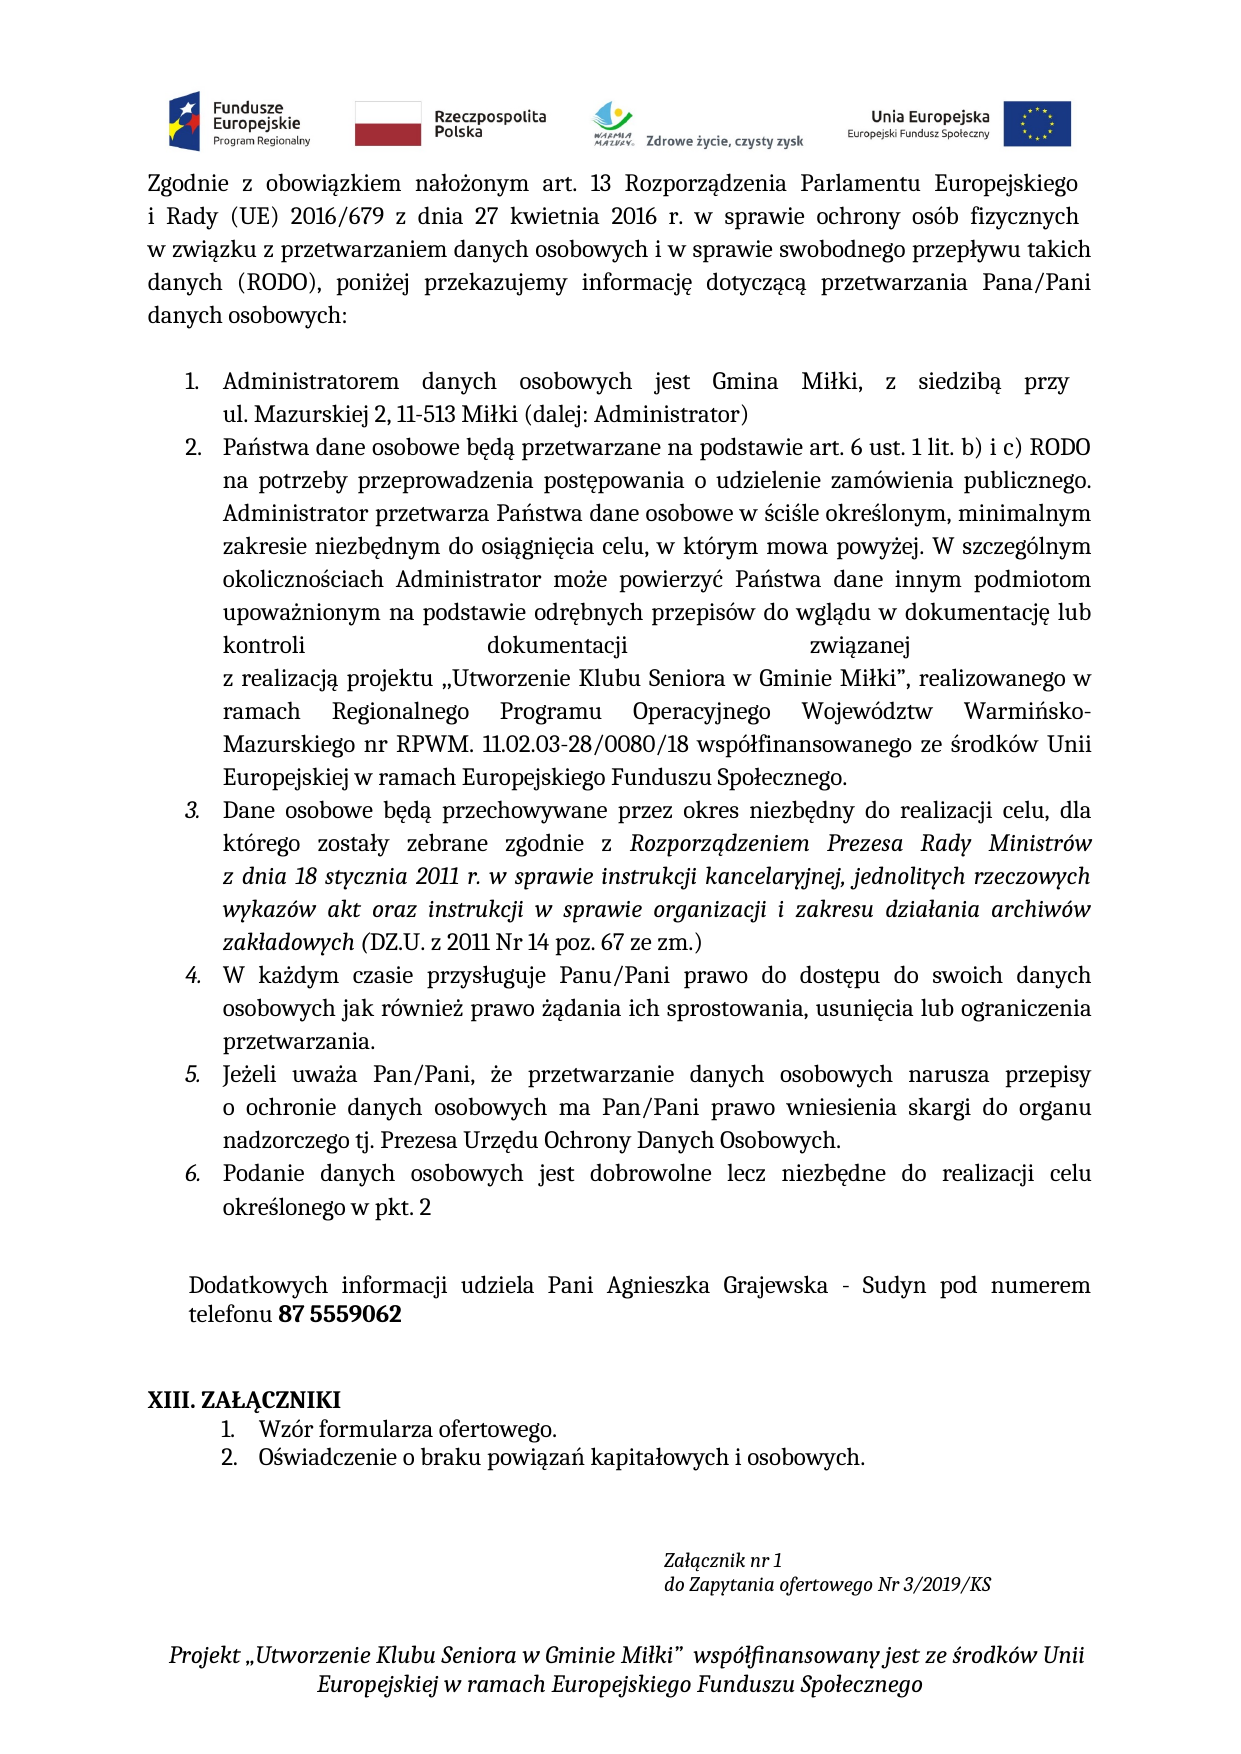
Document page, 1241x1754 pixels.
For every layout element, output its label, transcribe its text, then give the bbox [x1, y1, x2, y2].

list Oświadczenie o braku powiązań kapitałowych i osobowych. [221, 1443, 1093, 1472]
list Administratorem danych osobowych jest Gmina Miłki, z siedzibą przy ul. Mazurskiej 2, 11-513 Miłki (dalej: Administrator) [185, 367, 1093, 429]
text Zgodnie z obowiązkiem nałożonym art. 13 Rozporządzenia Parlamentu Europejskiego i Rady (UE) 2016/679 z dnia 27 kwietnia 2016 r. w sprawie ochrony osób fizycznych w związku z przetwarzaniem danych osobowych i w sprawie swobodnego przepływu takich danych (RODO), poniżej przekazujemy informację dotyczącą przetwarzania Pana/Pani danych osobowych: [148, 169, 1093, 329]
list Jeżeli uważa Pan/Pani, że przetwarzanie danych osobowych narusza przepisy o ochronie danych osobowych ma Pan/Pani prawo wniesienia skargi do organu nadzorczego tj. Prezesa Urzędu Ochrony Danych Osobowych. [185, 1060, 1093, 1155]
picture [147, 73, 1093, 169]
list Państwa dane osobowe będą przetwarzane na podstawie art. 6 ust. 1 lit. b) i c) RODO na potrzeby przeprowadzenia postępowania o udzielenie zamówienia publicznego. Administrator przetwarza Państwa dane osobowe w ściśle określonym, minimalnym zakresie niezbędnym do osiągnięcia celu, w którym mowa powyżej. W szczególnym okolicznościach Administrator może powierzyć Państwa dane innym podmiotom upoważnionym na podstawie odrębnych przepisów do wglądu w dokumentację lub kontroli dokumentacji związanej z realizacją projektu ,,Utworzenie Klubu Seniora w Gminie Miłki”, realizowanego w ramach Regionalnego Programu Operacyjnego Województw Warmińsko-Mazurskiego nr RPWM. 11.02.03-28/0080/18 współfinansowanego ze środków Unii Europejskiej w ramach Europejskiego Funduszu Społecznego. [185, 433, 1093, 792]
list Dane osobowe będą przechowywane przez okres niezbędny do realizacji celu, dla którego zostały zebrane zgodnie z Rozporządzeniem Prezesa Rady Ministrów z dnia 18 stycznia 2011 r. w sprawie instrukcji kancelaryjnej, jednolitych rzeczowych wykazów akt oraz instrukcji w sprawie organizacji i zakresu działania archiwów zakładowych (DZ.U. z 2011 Nr 14 poz. 67 ze zm.) [185, 796, 1093, 957]
text do Zapytania ofertowego Nr 3/2019/KS [590, 1573, 1078, 1597]
list Podanie danych osobowych jest dobrowolne lecz niezbędne do realizacji celu określonego w pkt. 2 [185, 1159, 1093, 1221]
text XIII. ZAŁĄCZNIKI [148, 1386, 1093, 1414]
list Wzór formularza ofertowego. [221, 1414, 1093, 1443]
list W każdym czasie przysługuje Panu/Pani prawo do dostępu do swoich danych osobowych jak również prawo żądania ich sprostowania, usunięcia lub ograniczenia przetwarzania. [185, 961, 1093, 1056]
text Dodatkowych informacji udziela Pani Agnieszka Grajewska - Sudyn pod numerem telefonu 87 5559062 [188, 1271, 1093, 1328]
text Załącznik nr 1 [590, 1549, 1078, 1573]
